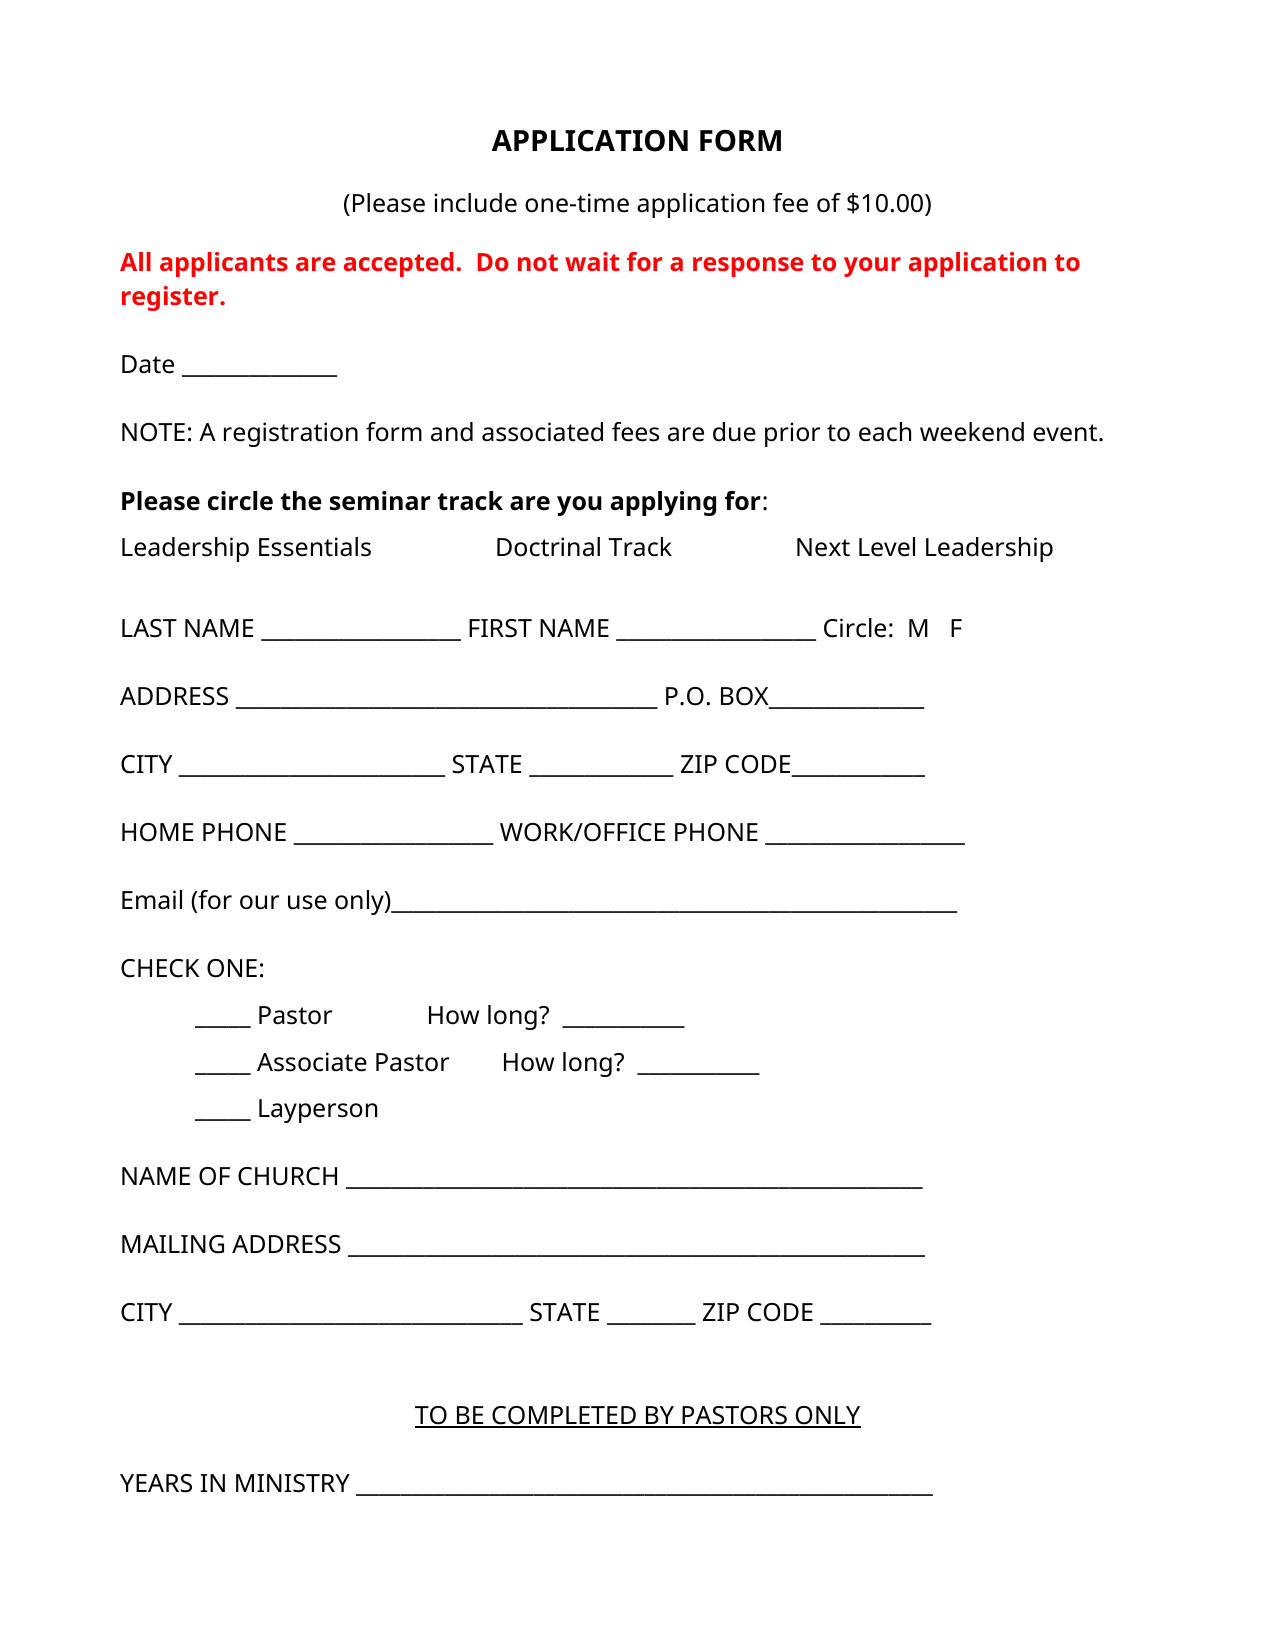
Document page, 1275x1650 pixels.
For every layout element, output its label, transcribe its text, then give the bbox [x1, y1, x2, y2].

text Date ______________ [120, 347, 1155, 381]
text CHECK ONE: [120, 951, 1155, 985]
text Leadership Essentials Doctrinal Track Next Level Leadership [120, 530, 1155, 564]
text YEARS IN MINISTRY ____________________________________________________ [120, 1465, 1155, 1499]
text CITY ________________________ STATE _____________ ZIP CODE____________ [120, 747, 1155, 781]
text APPLICATION FORM [120, 120, 1155, 160]
text Email (for our use only)___________________________________________________ [120, 883, 1155, 917]
text HOME PHONE __________________ WORK/OFFICE PHONE __________________ [120, 815, 1155, 849]
text TO BE COMPLETED BY PASTORS ONLY [120, 1397, 1155, 1431]
text NOTE: A registration form and associated fees are due prior to each weekend event. [120, 415, 1155, 449]
text LAST NAME __________________ FIRST NAME __________________ Circle: M F [120, 610, 1155, 644]
text ADDRESS ______________________________________ P.O. BOX______________ [120, 678, 1155, 713]
text _____ Layperson [120, 1091, 1155, 1125]
text NAME OF CHURCH ____________________________________________________ [120, 1159, 1155, 1193]
text _____ Pastor How long? ___________ [120, 998, 1155, 1032]
text MAILING ADDRESS ____________________________________________________ [120, 1227, 1155, 1261]
text (Please include one-time application fee of $10.00) [120, 185, 1155, 219]
text _____ Associate Pastor How long? ___________ [120, 1044, 1155, 1078]
text All applicants are accepted. Do not wait for a response to your application to register. [120, 245, 1155, 313]
text Please circle the seminar track are you applying for: [120, 483, 1155, 517]
text CITY _______________________________ STATE ________ ZIP CODE __________ [120, 1295, 1155, 1329]
